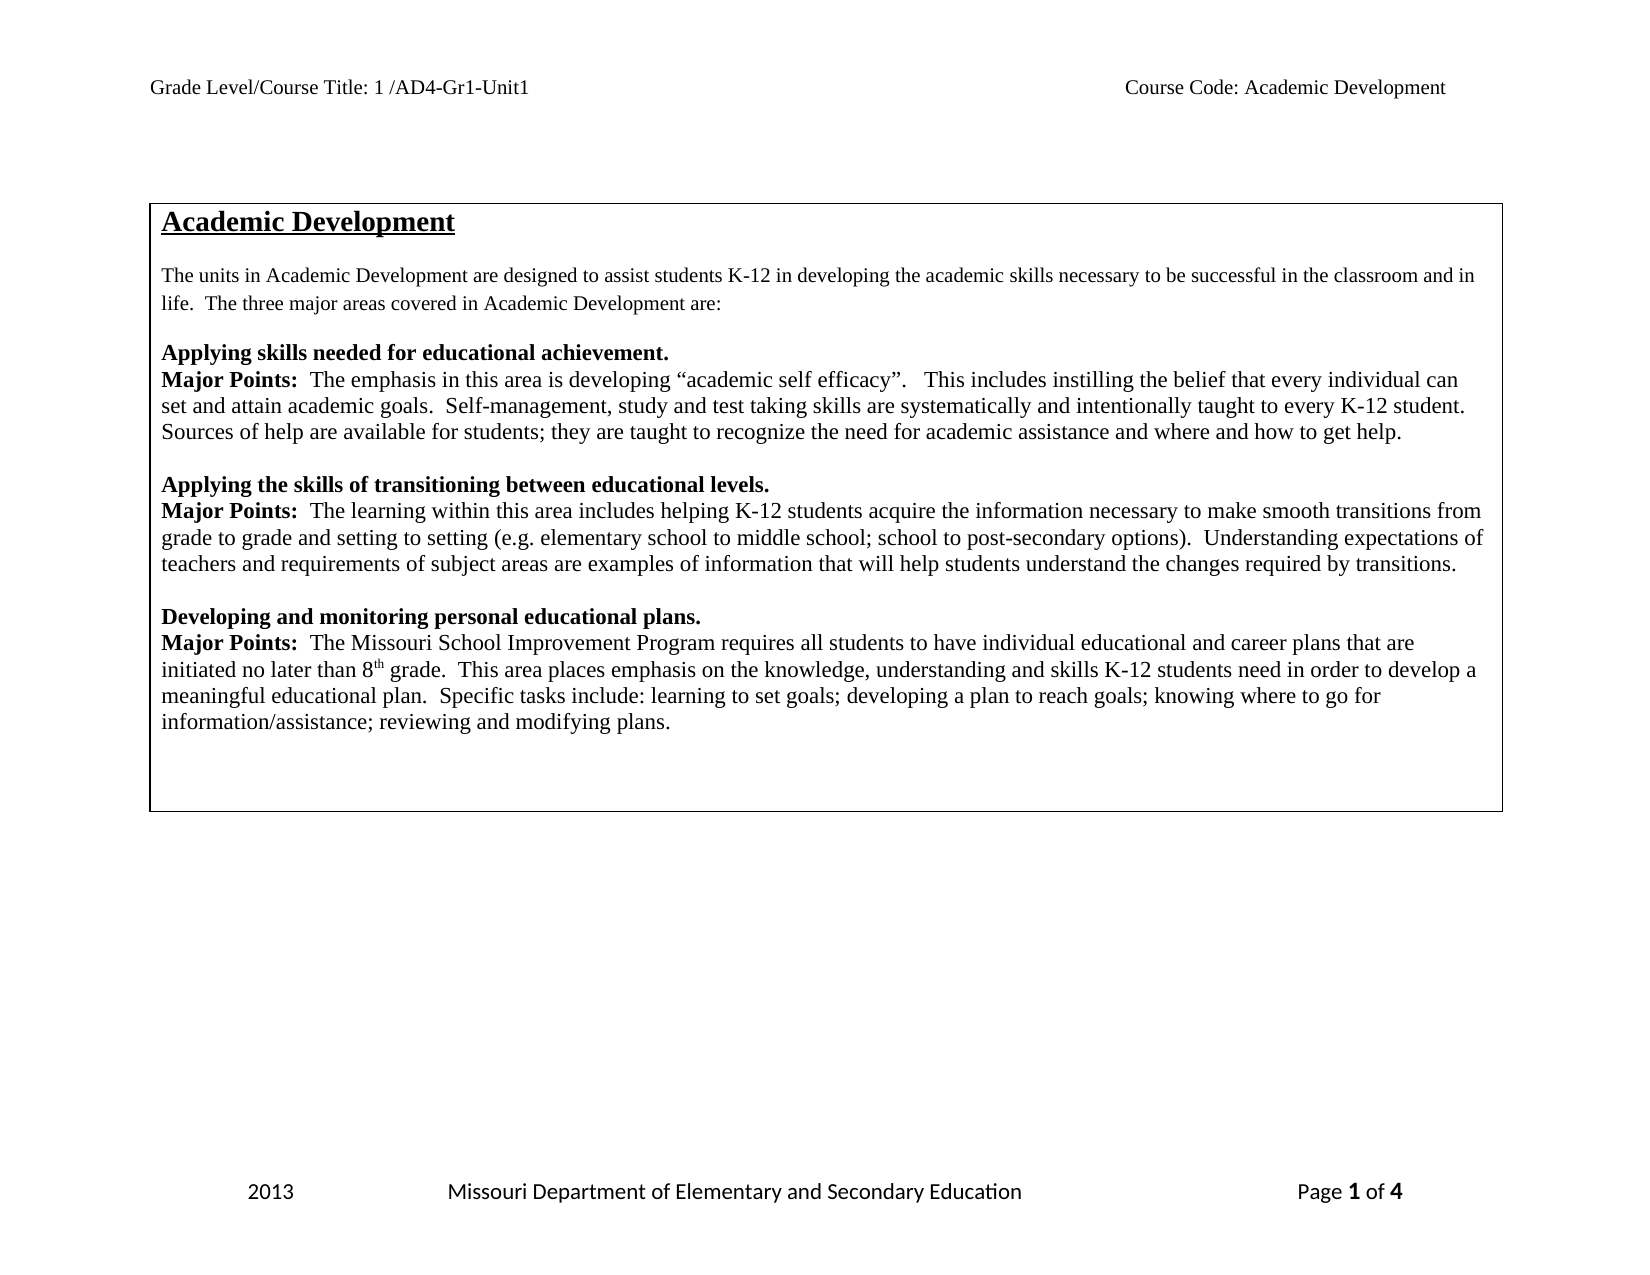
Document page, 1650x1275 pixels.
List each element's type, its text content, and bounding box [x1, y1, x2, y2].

table_header Academic Development The units in Academic Development are designed to assist students K-12 in developing the academic skills necessary to be successful in the classroom and in life. The three major areas covered in Academic Development are: Applying skills needed for educational achievement. Major Points: The emphasis in this area is developing “academic self efficacy”. This includes instilling the belief that every individual can set and attain academic goals. Self-management, study and test taking skills are systematically and intentionally taught to every K-12 student. Sources of help are available for students; they are taught to recognize the need for academic assistance and where and how to get help. Applying the skills of transitioning between educational levels. Major Points: The learning within this area includes helping K-12 students acquire the information necessary to make smooth transitions from grade to grade and setting to setting (e.g. elementary school to middle school; school to post-secondary options). Understanding expectations of teachers and requirements of subject areas are examples of information that will help students understand the changes required by transitions. Developing and monitoring personal educational plans. Major Points: The Missouri School Improvement Program requires all students to have individual educational and career plans that are initiated no later than 8th grade. This area places emphasis on the knowledge, understanding and skills K-12 students need in order to develop a meaningful educational plan. Specific tasks include: learning to set goals; developing a plan to reach goals; knowing where to go for information/assistance; reviewing and modifying plans. [151, 204, 1502, 811]
